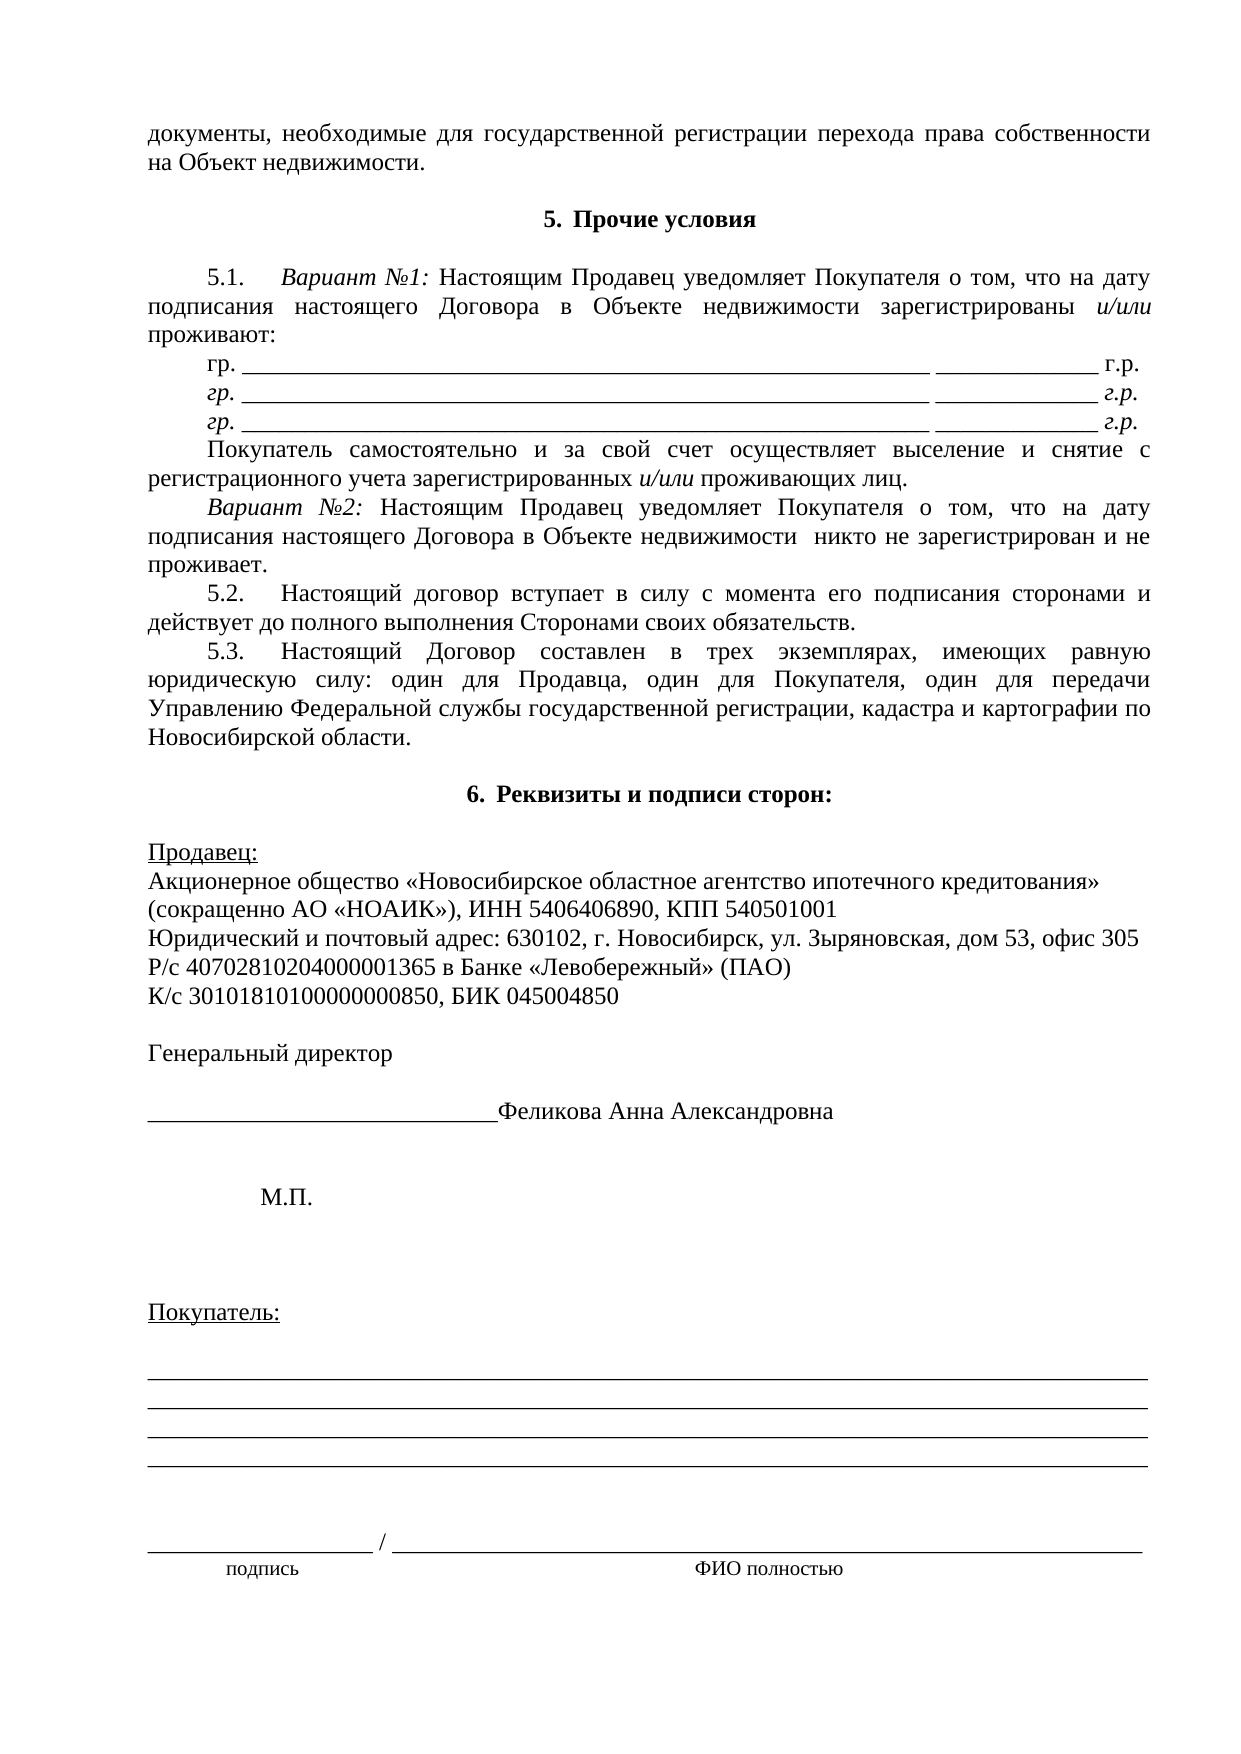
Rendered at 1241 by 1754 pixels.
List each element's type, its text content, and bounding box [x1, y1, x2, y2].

list Настоящий договор вступает в силу с момента его подписания сторонами и действует до полного выполнения Сторонами своих обязательств. [148, 578, 1152, 636]
text гр. _______________________________________________________ _____________ г.р. [207, 348, 1152, 377]
text Р/с 40702810204000001365 в Банке «Левобережный» (ПАО) [148, 952, 1152, 981]
text М.П. [148, 1182, 1152, 1211]
list Настоящий Договор составлен в трех экземплярах, имеющих равную юридическую силу: один для Продавца, один для Покупателя, один для передачи Управлению Федеральной службы государственной регистрации, кадастра и картографии по Новосибирской области. [148, 636, 1152, 751]
text Покупатель: [148, 1297, 1152, 1326]
text гр. _______________________________________________________ _____________ г.р. [207, 406, 1152, 434]
list Вариант №1: Настоящим Продавец уведомляет Покупателя о том, что на дату подписания настоящего Договора в Объекте недвижимости зарегистрированы и/или проживают: [148, 262, 1152, 348]
text подпись ФИО полностью [148, 1556, 1152, 1580]
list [148, 118, 1152, 176]
text Акционерное общество «Новосибирское областное агентство ипотечного кредитования» [148, 866, 1152, 894]
text гр. _______________________________________________________ _____________ г.р. [207, 377, 1152, 406]
text Вариант №2: Настоящим Продавец уведомляет Покупателя о том, что на дату подписания настоящего Договора в Объекте недвижимости никто не зарегистрирован и не проживает. [148, 492, 1152, 578]
text __________________ / ____________________________________________________________ [148, 1527, 1152, 1556]
text ________________________________________________________________________________ [148, 1354, 1152, 1383]
list Реквизиты и подписи сторон: [148, 779, 1152, 808]
text ____________________________Феликова Анна Александровна [148, 1096, 1152, 1124]
text Продавец: [148, 837, 1152, 866]
text ________________________________________________________________________________ [148, 1383, 1152, 1412]
text ________________________________________________________________________________________________________________________________________________________________ [148, 1412, 1152, 1469]
text Покупатель самостоятельно и за свой счет осуществляет выселение и снятие с регистрационного учета зарегистрированных и/или проживающих лиц. [148, 434, 1152, 492]
text К/с 30101810100000000850, БИК 045004850 [148, 981, 1152, 1009]
text Генеральный директор [148, 1038, 1152, 1067]
list Прочие условия [148, 204, 1152, 233]
text (сокращенно АО «НОАИК»), ИНН 5406406890, КПП 540501001 [148, 894, 1152, 923]
text Юридический и почтовый адрес: 630102, г. Новосибирск, ул. Зыряновская, дом 53, офис 305 [148, 923, 1152, 952]
